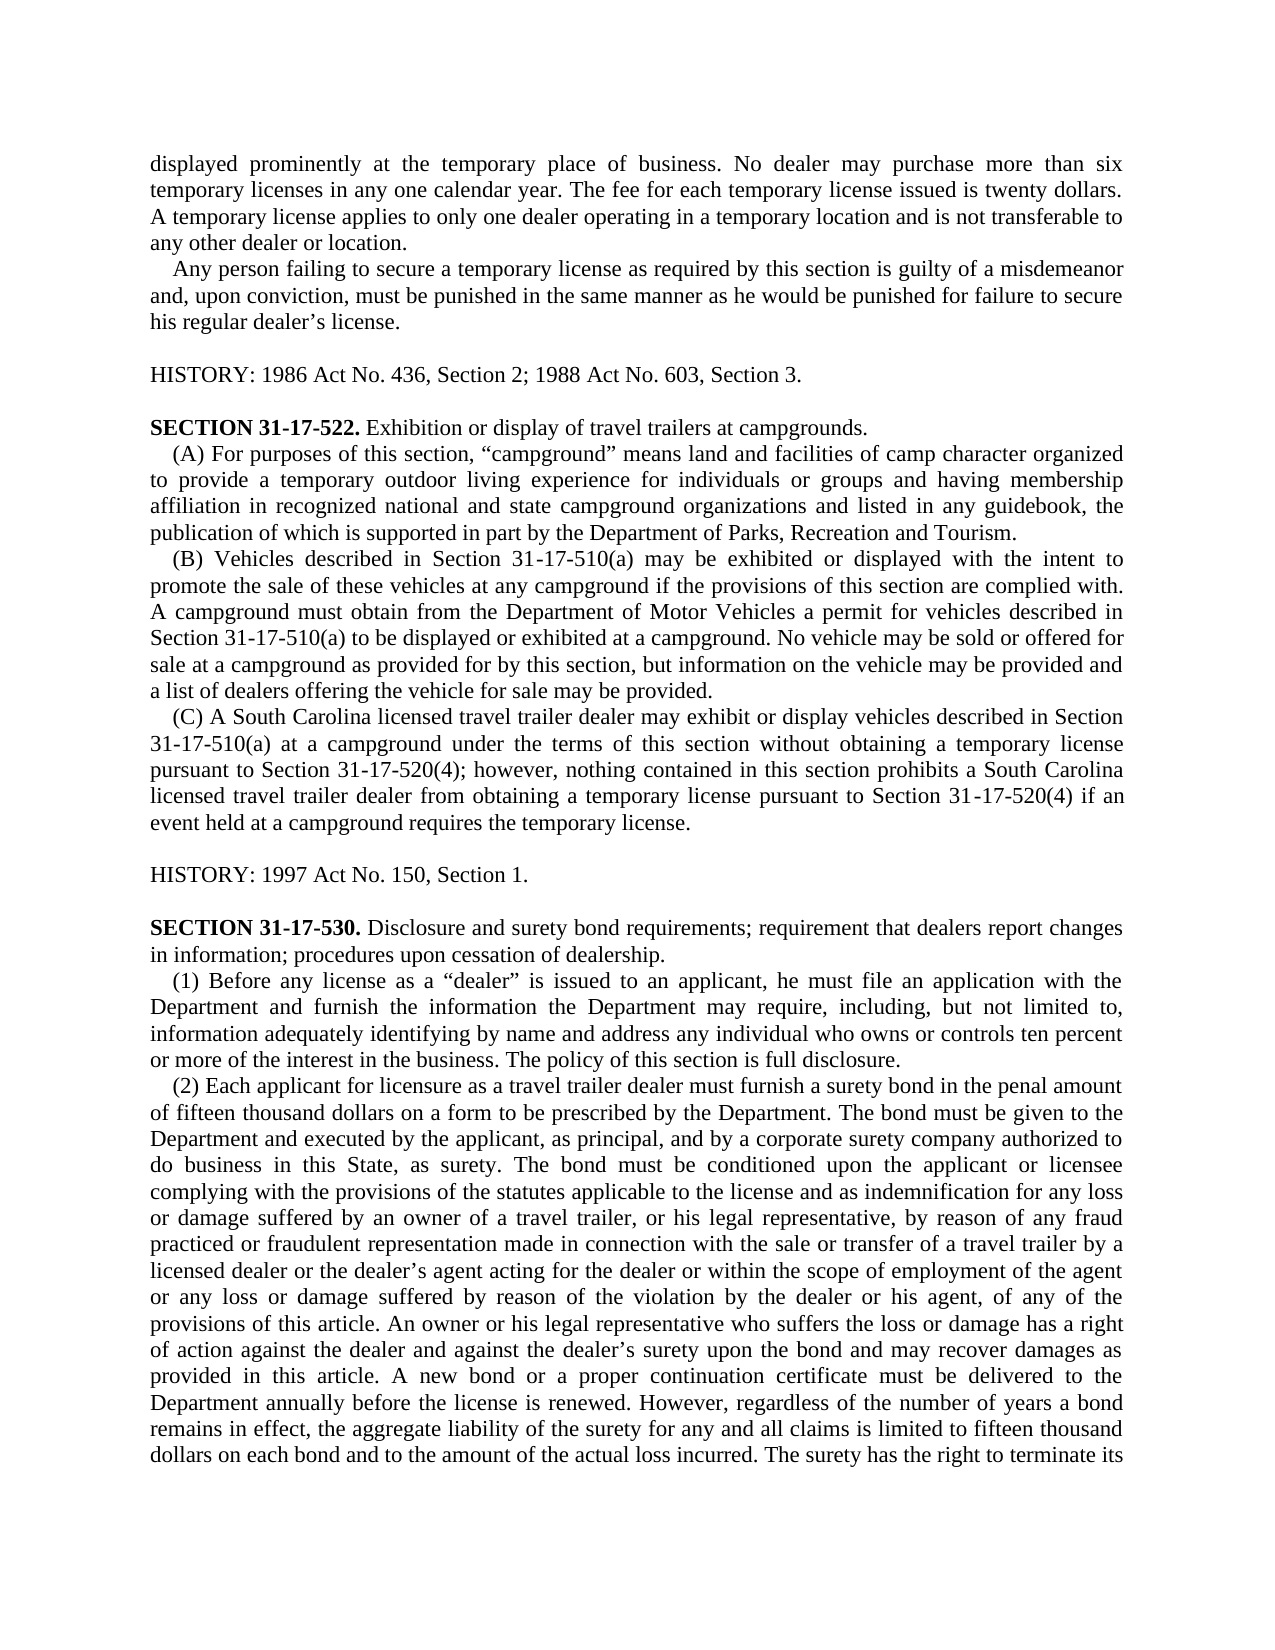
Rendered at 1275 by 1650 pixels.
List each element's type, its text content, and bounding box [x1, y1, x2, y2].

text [150, 150, 1125, 255]
text (A) For purposes of this section, “campground” means land and facilities of camp character organized to provide a temporary outdoor living experience for individuals or groups and having membership affiliation in recognized national and state campground organizations and listed in any guidebook, the publication of which is supported in part by the Department of Parks, Recreation and Tourism. [150, 440, 1125, 545]
text (1) Before any license as a “dealer” is issued to an applicant, he must file an application with the Department and furnish the information the Department may require, including, but not limited to, information adequately identifying by name and address any individual who owns or controls ten percent or more of the interest in the business. The policy of this section is full disclosure. [150, 967, 1125, 1072]
text HISTORY: 1986 Act No. 436, Section 2; 1988 Act No. 603, Section 3. [150, 361, 1125, 387]
text SECTION 31-17-522. Exhibition or display of travel trailers at campgrounds. [150, 413, 1125, 440]
text (B) Vehicles described in Section 31-17-510(a) may be exhibited or displayed with the intent to promote the sale of these vehicles at any campground if the provisions of this section are complied with. A campground must obtain from the Department of Motor Vehicles a permit for vehicles described in Section 31-17-510(a) to be displayed or exhibited at a campground. No vehicle may be sold or offered for sale at a campground as provided for by this section, but information on the vehicle may be provided and a list of dealers offering the vehicle for sale may be provided. [150, 545, 1125, 703]
text (C) A South Carolina licensed travel trailer dealer may exhibit or display vehicles described in Section 31-17-510(a) at a campground under the terms of this section without obtaining a temporary license pursuant to Section 31-17-520(4); however, nothing contained in this section prohibits a South Carolina licensed travel trailer dealer from obtaining a temporary license pursuant to Section 31-17-520(4) if an event held at a campground requires the temporary license. [150, 703, 1125, 835]
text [150, 1072, 1125, 1468]
text SECTION 31-17-530. Disclosure and surety bond requirements; requirement that dealers report changes in information; procedures upon cessation of dealership. [150, 914, 1125, 967]
text Any person failing to secure a temporary license as required by this section is guilty of a misdemeanor and, upon conviction, must be punished in the same manner as he would be punished for failure to secure his regular dealer’s license. [150, 255, 1125, 334]
text HISTORY: 1997 Act No. 150, Section 1. [150, 862, 1125, 888]
